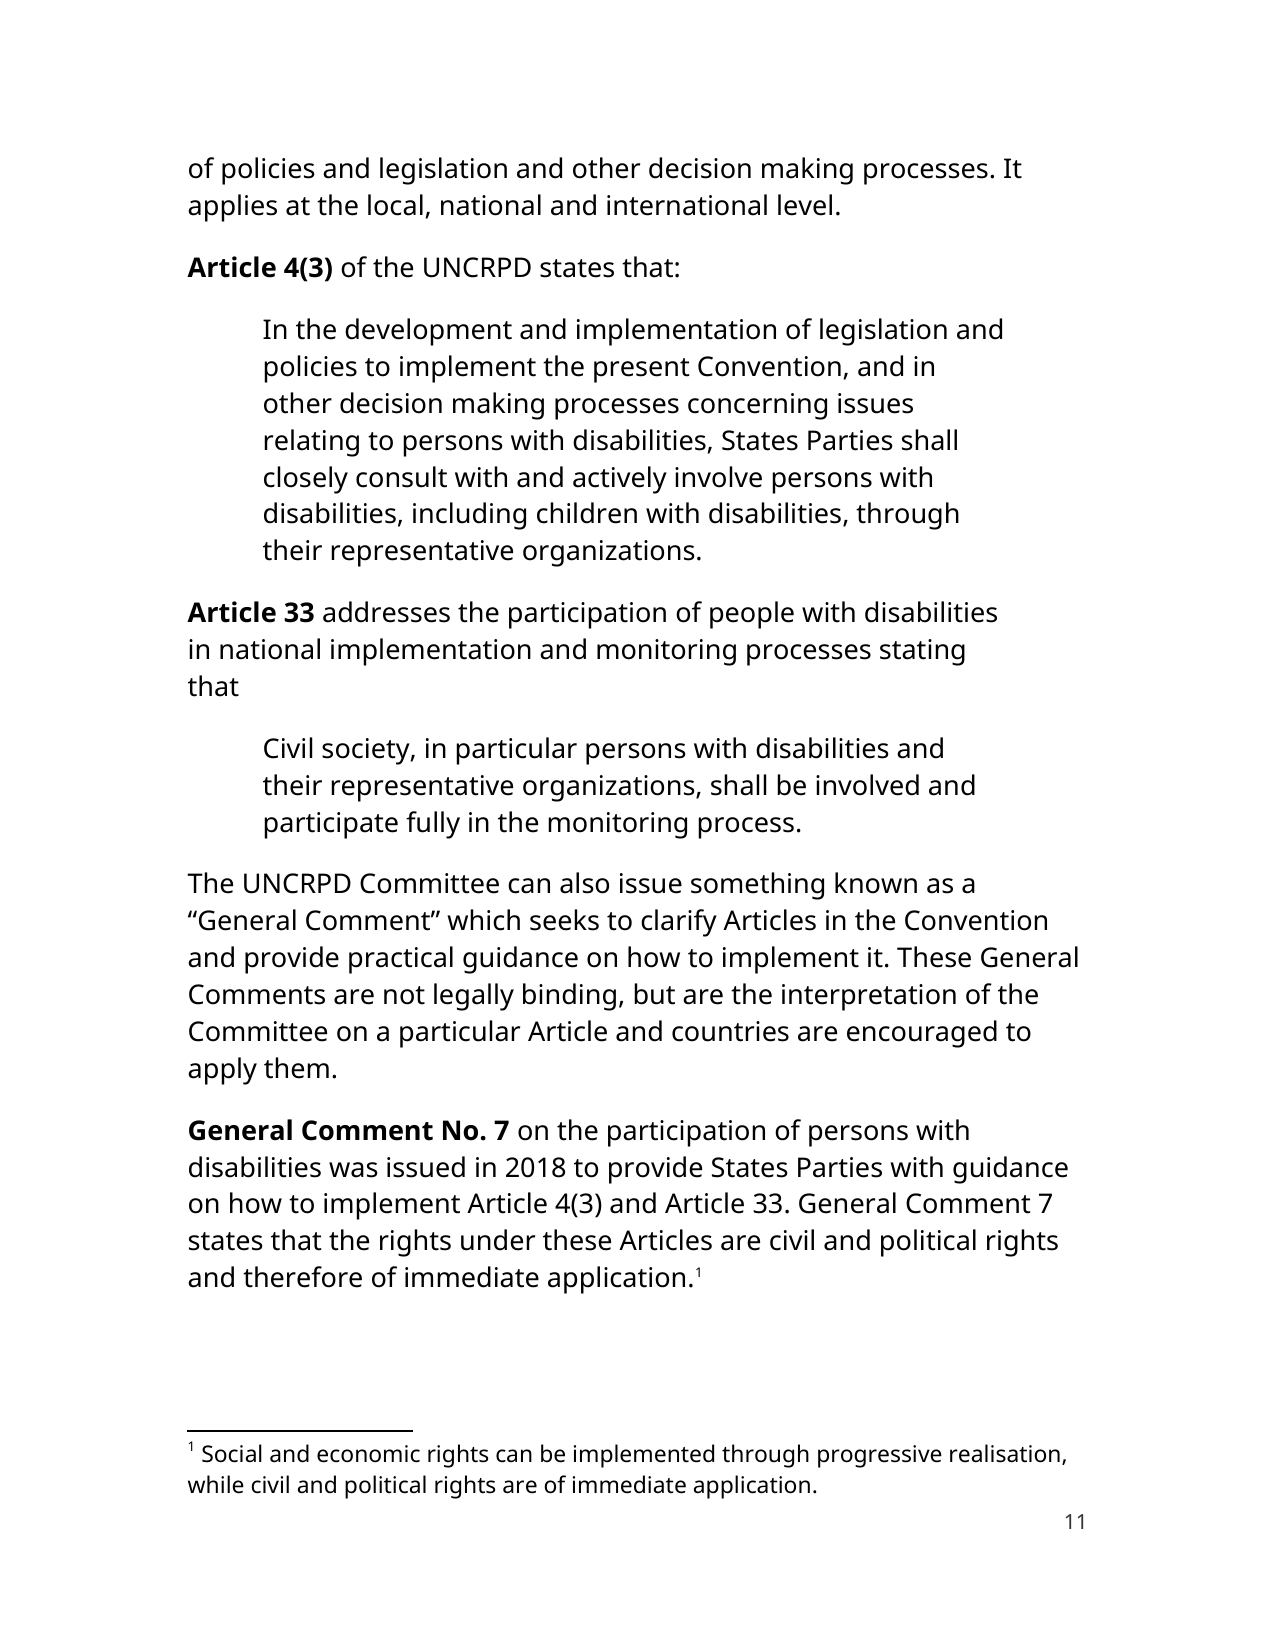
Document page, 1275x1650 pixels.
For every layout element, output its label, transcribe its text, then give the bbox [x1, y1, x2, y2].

text In the development and implementation of legislation and policies to implement the present Convention, and in other decision making processes concerning issues relating to persons with disabilities, States Parties shall closely consult with and actively involve persons with disabilities, including children with disabilities, through their representative organizations. [262, 311, 1012, 569]
text The UNCRPD Committee can also issue something known as a “General Comment” which seeks to clarify Articles in the Convention and provide practical guidance on how to implement it. These General Comments are not legally binding, but are the interpretation of the Committee on a particular Article and countries are encouraged to apply them. [187, 865, 1088, 1086]
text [187, 150, 1087, 224]
text Civil society, in particular persons with disabilities and their representative organizations, shall be involved and participate fully in the monitoring process. [262, 729, 1012, 840]
text Article 33 addresses the participation of people with disabilities in national implementation and monitoring processes stating that [187, 594, 1012, 704]
text General Comment No. 7 on the participation of persons with disabilities was issued in 2018 to provide States Parties with guidance on how to implement Article 4(3) and Article 33. General Comment 7 states that the rights under these Articles are civil and political rights and therefore of immediate application. [187, 1111, 1087, 1296]
text Article 4(3) of the UNCRPD states that: [187, 249, 1087, 286]
